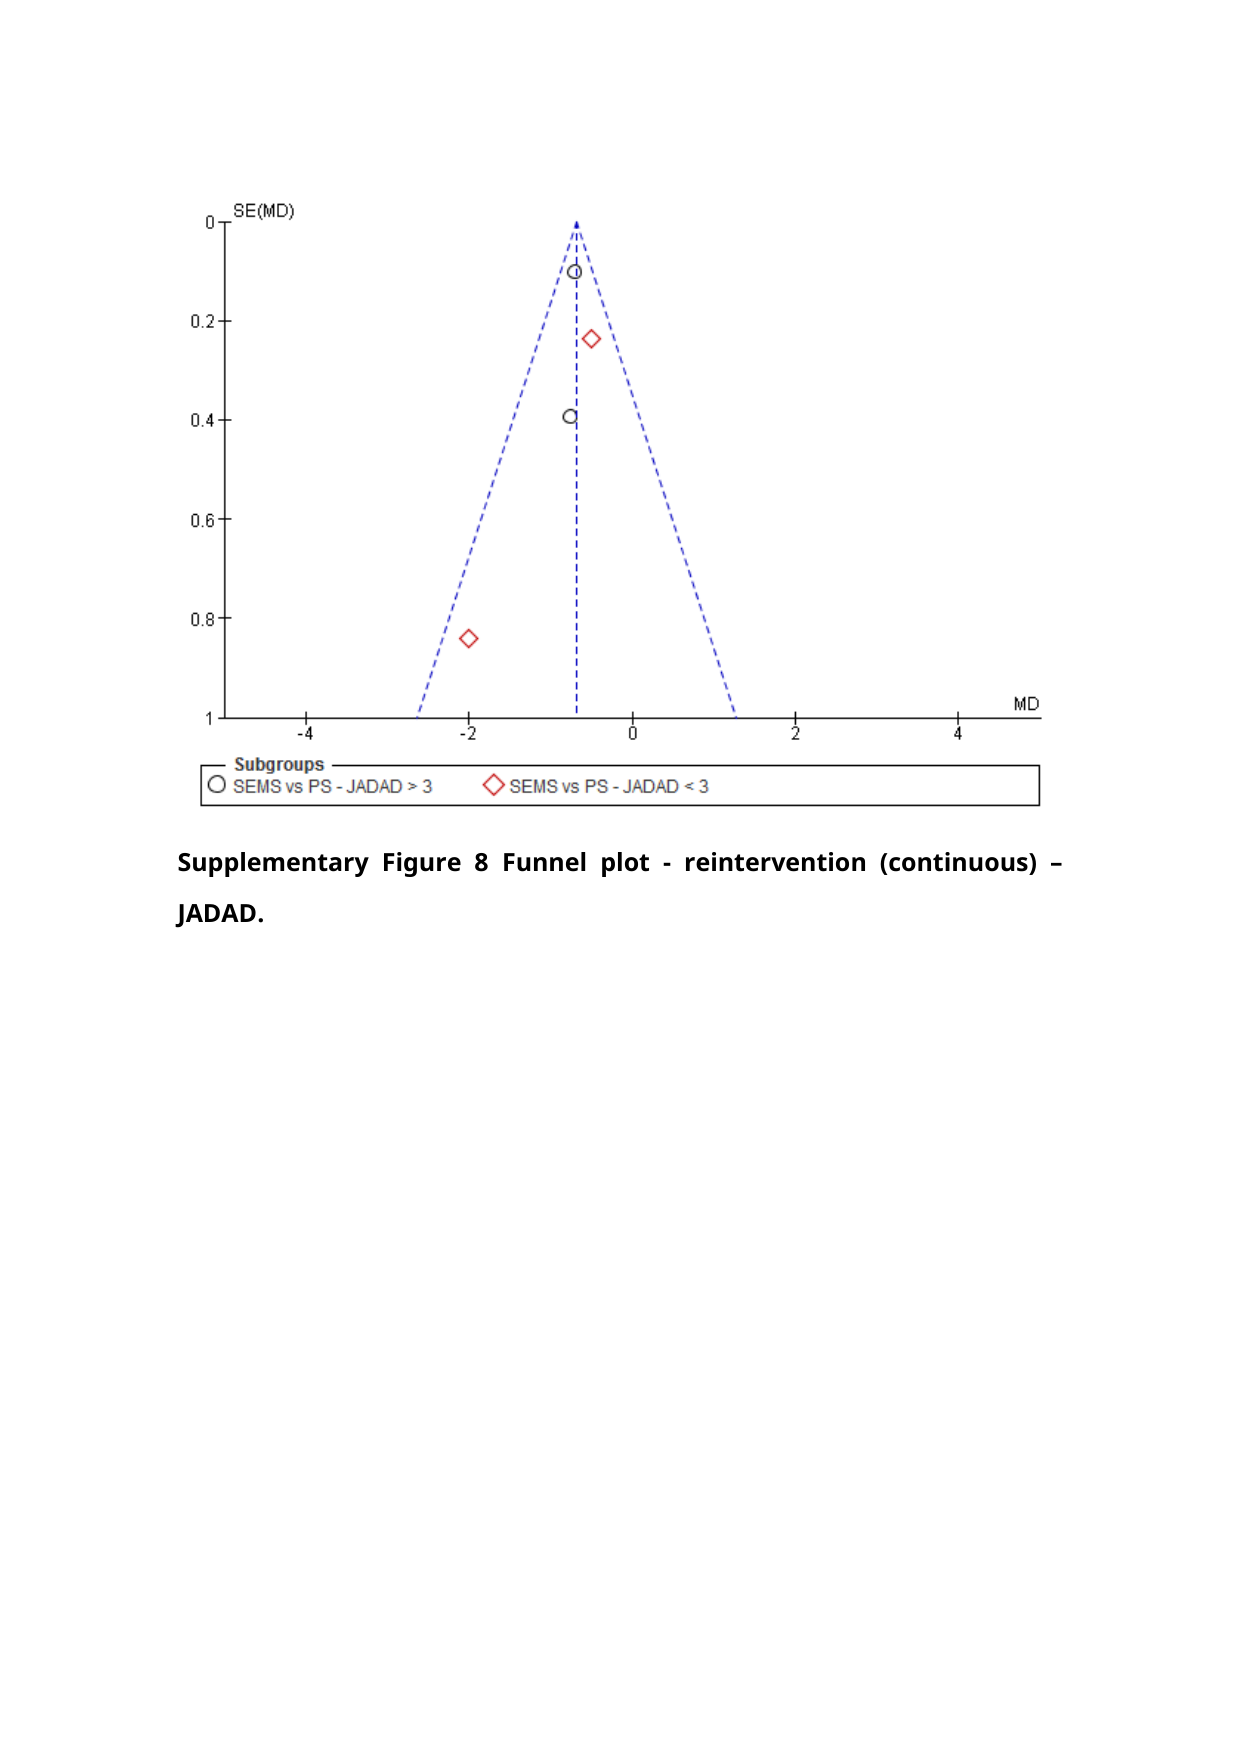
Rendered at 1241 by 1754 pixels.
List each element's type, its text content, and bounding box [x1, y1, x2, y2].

picture [177, 198, 1064, 830]
text Supplementary Figure 8 Funnel plot - reintervention (continuous) – JADAD. [177, 844, 1063, 929]
